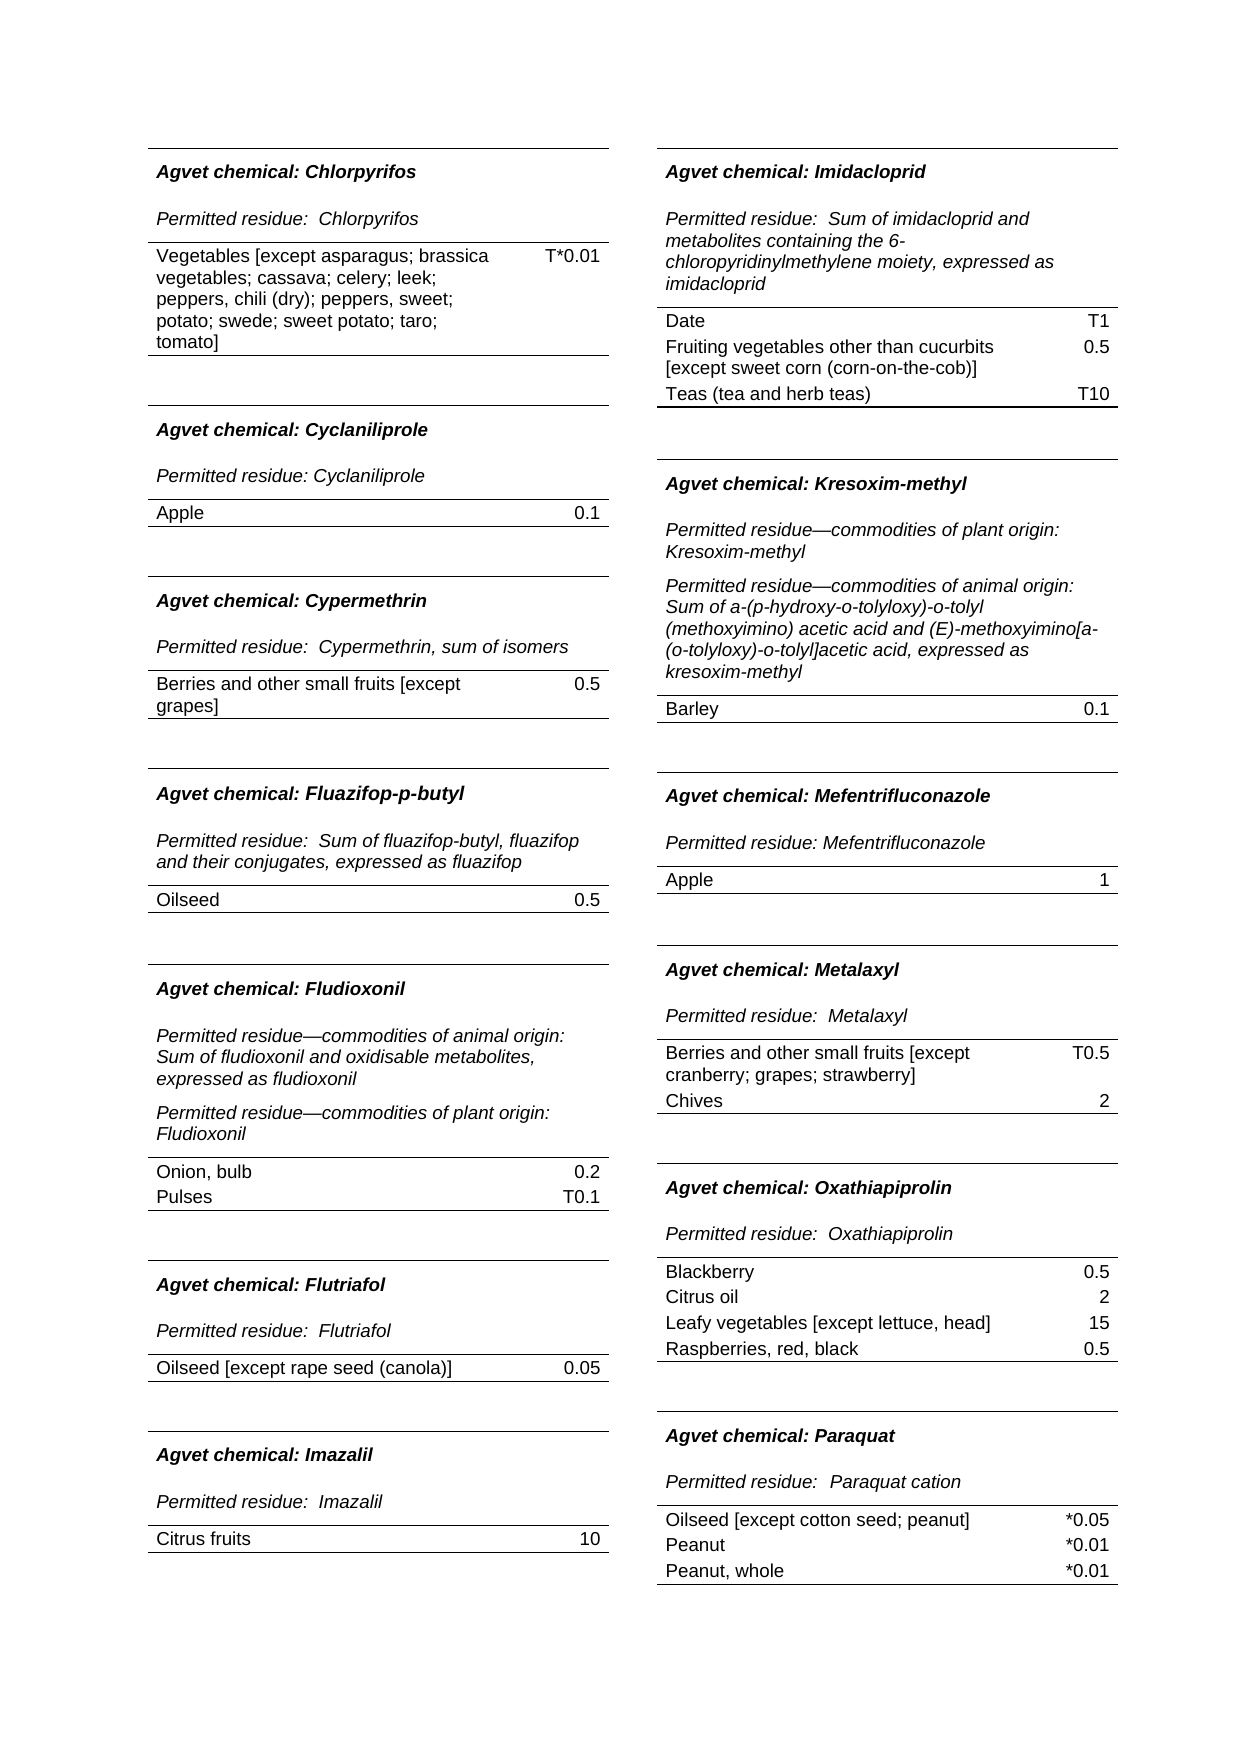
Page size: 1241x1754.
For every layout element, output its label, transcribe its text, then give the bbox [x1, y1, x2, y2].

table_header Agvet chemical: Imidacloprid [657, 149, 1118, 195]
table_cell Barley [657, 696, 1011, 722]
table_cell Permitted residue: Paraquat cation [657, 1459, 1118, 1505]
table_header Agvet chemical: Paraquat [657, 1412, 1118, 1459]
table_cell Permitted residue: Sum of imidacloprid and metabolites containing the 6-chloropyridinylmethylene moiety, expressed as imidacloprid [657, 195, 1118, 307]
table_header Agvet chemical: Kresoxim-methyl [657, 460, 1118, 506]
table_cell 0.5 [1011, 1336, 1118, 1361]
table_cell Permitted residue: Flutriafol [148, 1308, 608, 1354]
table_header Agvet chemical: Fludioxonil [148, 965, 608, 1012]
table_cell Permitted residue: Mefentrifluconazole [657, 819, 1118, 866]
table_cell Raspberries, red, black [657, 1336, 1011, 1361]
table_cell Berries and other small fruits [except grapes] [148, 671, 502, 718]
table_cell *0.05 [1011, 1506, 1118, 1532]
table_cell Citrus oil [657, 1284, 1011, 1310]
table_cell Blackberry [657, 1258, 1011, 1284]
table_cell Onion, bulb [148, 1158, 502, 1184]
table_cell 0.2 [502, 1158, 608, 1184]
table_cell Peanut, whole [657, 1558, 1011, 1584]
table_cell Oilseed [except rape seed (canola)] [148, 1355, 502, 1381]
table_cell 2 [1011, 1088, 1118, 1113]
table_cell Leafy vegetables [except lettuce, head] [657, 1310, 1011, 1336]
table_header Agvet chemical: Imazalil [148, 1432, 608, 1478]
table_cell 0.1 [502, 500, 608, 526]
table_header Agvet chemical: Mefentrifluconazole [657, 773, 1118, 819]
table_cell 15 [1011, 1310, 1118, 1336]
table_cell T*0.01 [502, 243, 608, 355]
table_cell Permitted residue: Cypermethrin, sum of isomers [148, 624, 608, 670]
table_cell Citrus fruits [148, 1526, 502, 1552]
table_cell 1 [1011, 867, 1118, 892]
table_cell 0.5 [1011, 1258, 1118, 1284]
table_cell 0.05 [502, 1355, 608, 1381]
table_cell 0.5 [1011, 333, 1118, 381]
table_cell Permitted residue: Imazalil [148, 1478, 608, 1525]
table_cell Permitted residue—commodities of plant origin: Kresoxim-methyl Permitted residue—commodities of animal origin: Sum of a-(p-hydroxy-o-tolyloxy)-o-tolyl (methoxyimino) acetic acid and (E)-methoxyimino[a-(o-tolyloxy)-o-tolyl]acetic acid, expressed as kresoxim-methyl [657, 506, 1118, 695]
table_header Agvet chemical: Metalaxyl [657, 946, 1118, 992]
table_cell Oilseed [148, 886, 502, 912]
table_cell T0.5 [1011, 1040, 1118, 1087]
table_cell Peanut [657, 1532, 1011, 1558]
table_cell *0.01 [1011, 1558, 1118, 1584]
table_cell 2 [1011, 1284, 1118, 1310]
table_cell Vegetables [except asparagus; brassica vegetables; cassava; celery; leek; peppers, chili (dry); peppers, sweet; potato; swede; sweet potato; taro; tomato] [148, 243, 502, 355]
table_cell 0.1 [1011, 696, 1118, 722]
table_cell Date [657, 308, 1011, 333]
table_cell Permitted residue: Sum of fluazifop-butyl, fluazifop and their conjugates, expressed as fluazifop [148, 817, 608, 885]
table_header Agvet chemical: Cypermethrin [148, 577, 608, 623]
table_cell Permitted residue: Chlorpyrifos [148, 195, 608, 242]
table_cell 10 [502, 1526, 608, 1552]
table_cell T1 [1011, 308, 1118, 333]
table_cell Permitted residue: Metalaxyl [657, 993, 1118, 1039]
table_cell Oilseed [except cotton seed; peanut] [657, 1506, 1011, 1532]
table_cell Berries and other small fruits [except cranberry; grapes; strawberry] [657, 1040, 1011, 1087]
table_cell T10 [1011, 381, 1118, 406]
table_header Agvet chemical: Flutriafol [148, 1261, 608, 1307]
table_cell Apple [657, 867, 1011, 892]
table_header Agvet chemical: Oxathiapiprolin [657, 1164, 1118, 1211]
table_cell Pulses [148, 1184, 502, 1210]
table_cell Permitted residue: Oxathiapiprolin [657, 1211, 1118, 1257]
table_cell 0.5 [502, 886, 608, 912]
table_cell *0.01 [1011, 1532, 1118, 1558]
table_cell Permitted residue: Cyclaniliprole [148, 453, 608, 499]
table_cell Apple [148, 500, 502, 526]
table_header Agvet chemical: Chlorpyrifos [148, 149, 608, 195]
table_cell Chives [657, 1088, 1011, 1113]
table_header Agvet chemical: Cyclaniliprole [148, 406, 608, 452]
table_header Agvet chemical: Fluazifop-p-butyl [148, 769, 608, 817]
table_cell T0.1 [502, 1184, 608, 1210]
table_cell Permitted residue—commodities of animal origin: Sum of fludioxonil and oxidisable metabolites, expressed as fludioxonil Permitted residue—commodities of plant origin: Fludioxonil [148, 1012, 608, 1157]
table_cell Teas (tea and herb teas) [657, 381, 1011, 406]
table_cell Fruiting vegetables other than cucurbits [except sweet corn (corn-on-the-cob)] [657, 333, 1011, 381]
table_cell 0.5 [502, 671, 608, 718]
